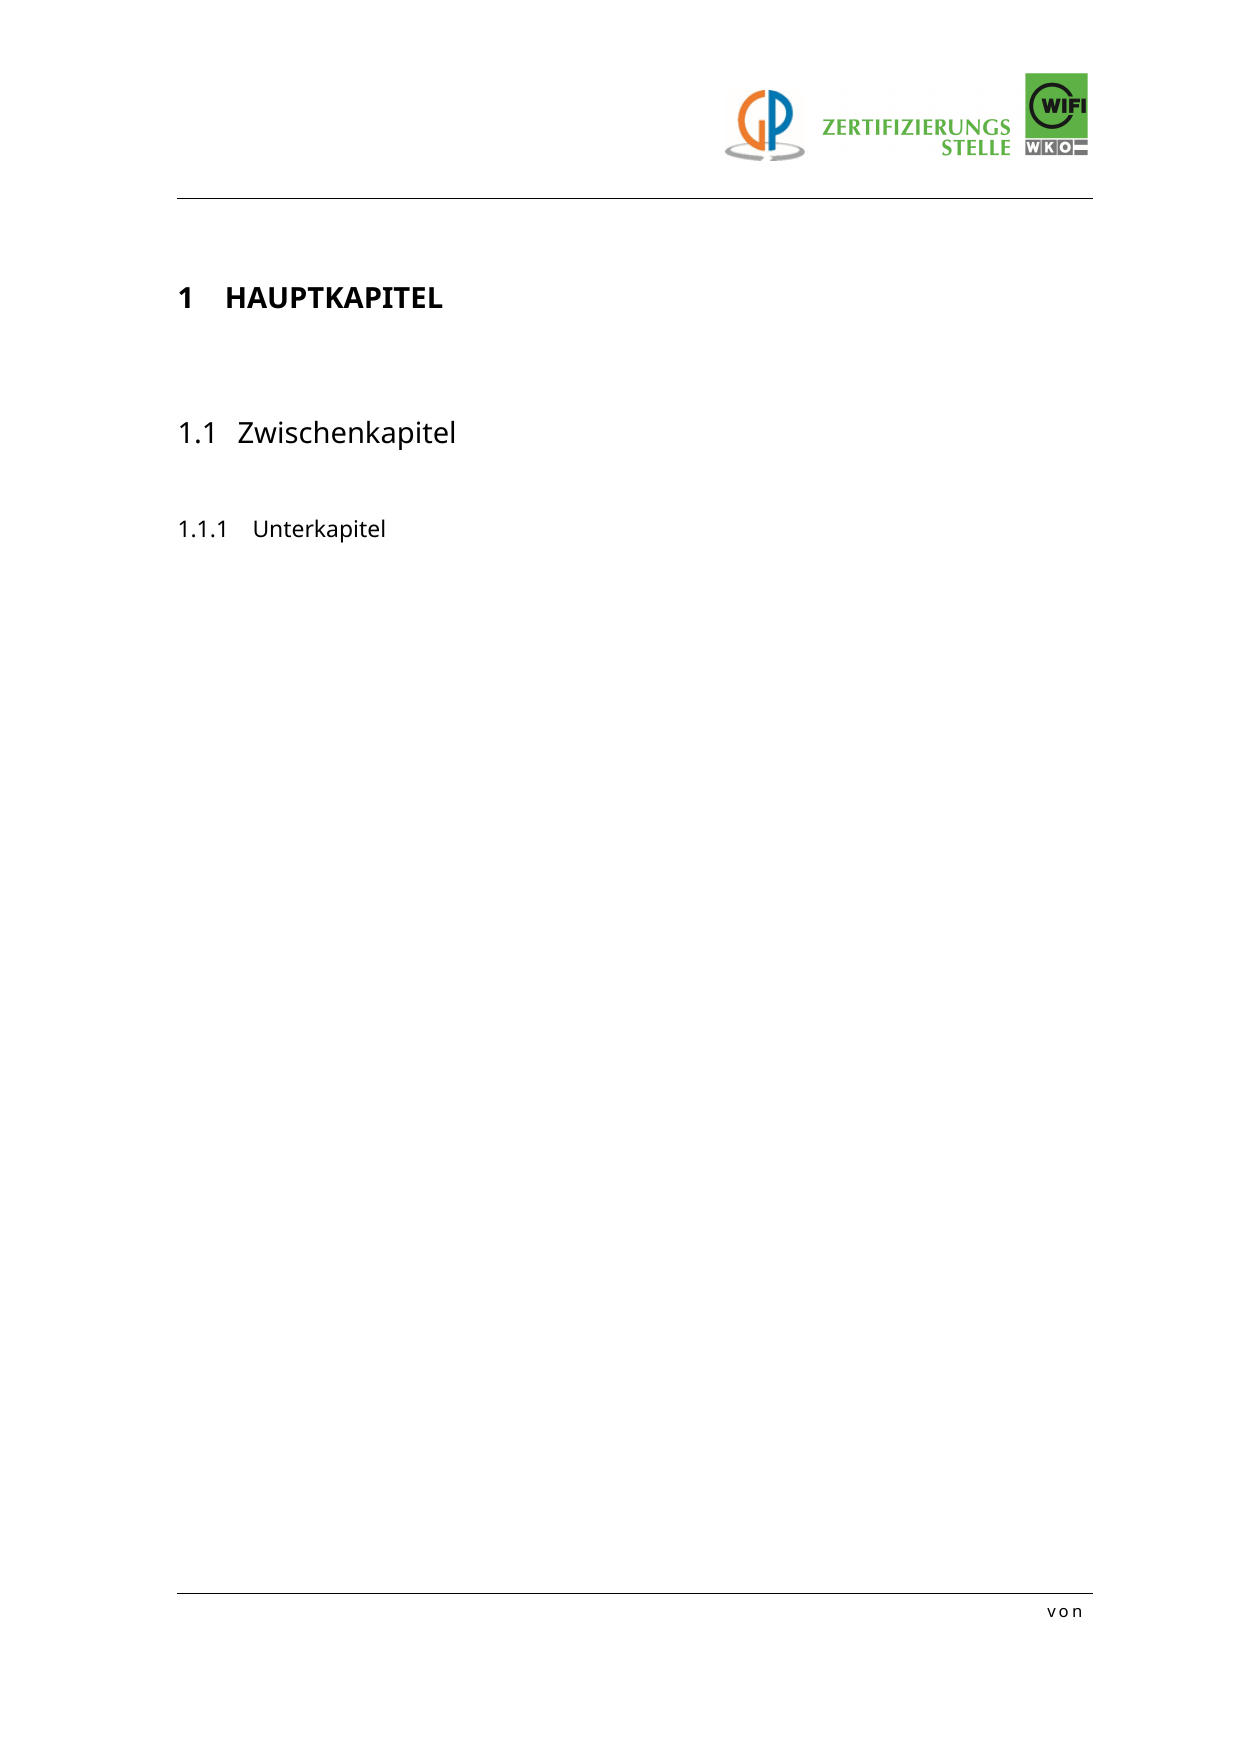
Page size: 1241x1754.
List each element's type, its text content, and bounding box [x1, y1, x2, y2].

subtitle Zwischenkapitel [177, 412, 1093, 452]
picture [725, 90, 805, 161]
picture [822, 73, 1088, 158]
subtitle Unterkapitel [177, 513, 1093, 544]
subtitle Hauptkapitel [177, 278, 1093, 317]
